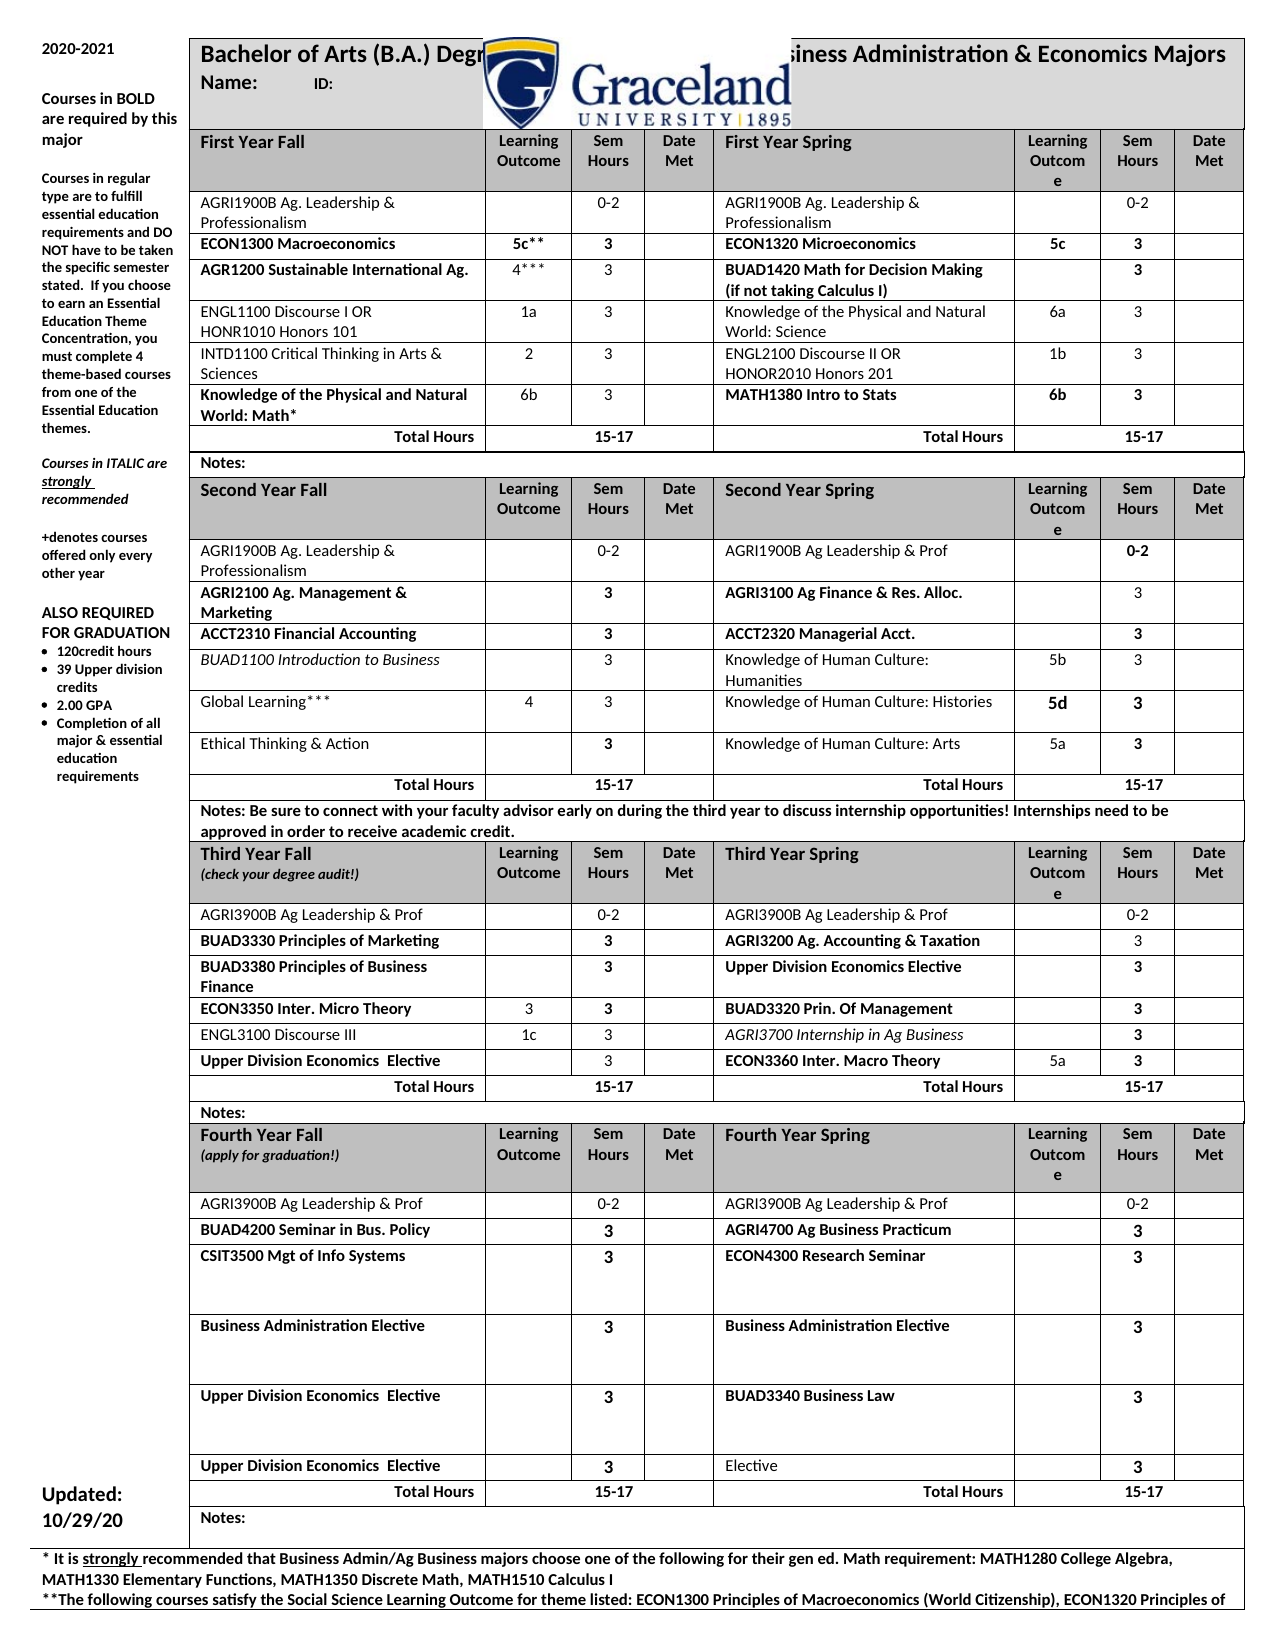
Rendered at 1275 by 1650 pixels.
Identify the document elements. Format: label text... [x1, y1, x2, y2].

table_cell Learning Outcome [486, 478, 571, 539]
table_cell Notes: [190, 1507, 1244, 1547]
table_cell 3 [1101, 1455, 1174, 1480]
table_cell [1175, 998, 1243, 1023]
table_cell 3 [572, 301, 644, 342]
table_cell [1175, 1481, 1243, 1506]
table_cell [1175, 301, 1243, 342]
table_cell Total Hours [190, 426, 485, 451]
table_cell [645, 540, 713, 581]
table_cell [486, 426, 572, 451]
table_cell 3 [1101, 385, 1174, 425]
table_cell 3 [572, 998, 644, 1023]
table_cell [1175, 343, 1243, 384]
table_cell 3 [572, 1024, 644, 1049]
table_cell [645, 624, 713, 648]
table_cell Elective [714, 1455, 1014, 1480]
table_cell Updated: [30, 1480, 189, 1506]
table_cell [486, 1455, 571, 1480]
table_cell [1175, 1076, 1243, 1101]
table_cell [1175, 1315, 1243, 1384]
table_cell Total Hours [190, 1076, 485, 1101]
table_cell Date Met [1175, 478, 1243, 539]
table_cell AGRI1900B Ag. Leadership & Professionalism [190, 192, 485, 233]
table_cell Notes: [190, 1102, 1244, 1122]
table_cell Sem Hours [1101, 1124, 1174, 1192]
table_cell Upper Division Economics Elective [190, 1050, 485, 1075]
table_cell 0-2 [1101, 1193, 1174, 1218]
table_cell AGRI3900B Ag Leadership & Prof [190, 904, 485, 929]
table_cell [645, 1024, 713, 1049]
table_cell Learning Outcome [1015, 130, 1100, 191]
table_cell [1015, 1245, 1100, 1314]
table_cell [645, 234, 713, 259]
table_cell Date Met [645, 1124, 713, 1192]
table_cell Ethical Thinking & Action [190, 733, 485, 773]
table_cell [1175, 775, 1243, 799]
table_cell [1015, 624, 1100, 648]
table_cell Third Year Fall (check your degree audit!) [190, 842, 485, 903]
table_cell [30, 1549, 1244, 1609]
table_cell [645, 775, 713, 799]
table_cell [1175, 904, 1243, 929]
table_cell Upper Division Economics Elective [190, 1455, 485, 1480]
table_cell 3 [1101, 1024, 1174, 1049]
table_cell [645, 1455, 713, 1480]
table_cell Business Administration Elective [714, 1315, 1014, 1384]
table_cell BUAD4200 Seminar in Bus. Policy [190, 1219, 485, 1244]
table_cell 5c** [486, 234, 571, 259]
table_cell [1175, 1455, 1243, 1480]
table_cell 6b [1015, 385, 1100, 425]
table_cell ENGL1100 Discourse I OR HONR1010 Honors 101 [190, 301, 485, 342]
table_cell [1015, 1024, 1100, 1049]
table_cell First Year Spring [714, 130, 1014, 191]
table_cell 0-2 [572, 192, 644, 233]
table_cell [645, 260, 713, 300]
table_cell BUAD3340 Business Law [714, 1385, 1014, 1454]
table_cell 3 [1101, 1245, 1174, 1314]
table_cell 3 [1101, 733, 1174, 773]
table_cell [486, 904, 571, 929]
table_cell [645, 582, 713, 622]
table_cell 3 [572, 624, 644, 648]
table_cell [1175, 624, 1243, 648]
table_cell 3 [1101, 234, 1174, 259]
table_cell [645, 1219, 713, 1244]
table_cell [1015, 192, 1100, 233]
table_cell [1175, 691, 1243, 732]
table_cell 0-2 [1101, 192, 1174, 233]
table_cell [1175, 540, 1243, 581]
table_cell Global Learning*** [190, 691, 485, 732]
table_cell ECON1320 Microeconomics [714, 234, 1014, 259]
table_cell 0-2 [572, 904, 644, 929]
table_cell Fourth Year Fall (apply for graduation!) [190, 1124, 485, 1192]
table_cell BUAD3330 Principles of Marketing [190, 930, 485, 955]
table_cell Date Met [645, 478, 713, 539]
table_cell 3 [1101, 998, 1174, 1023]
table_cell CSIT3500 Mgt of Info Systems [190, 1245, 485, 1314]
table_cell 1a [486, 301, 571, 342]
table_cell 15-17 [572, 1076, 644, 1101]
table_cell 3 [1101, 691, 1174, 732]
table_cell [486, 1481, 572, 1506]
table_header Bachelor of Arts (B.A.) Degree - Agricultural Business, Business Administration & Economics Majors Name: ID: [792, 39, 1244, 129]
table_cell 10/29/20 [30, 1506, 189, 1547]
table_cell 3 [572, 343, 644, 384]
table_cell BUAD1100 Introduction to Business [190, 650, 485, 690]
table_cell [486, 1076, 572, 1101]
table_cell [486, 1050, 571, 1075]
table_cell 3 [572, 1455, 644, 1480]
table_cell AGRI4700 Ag Business Practicum [714, 1219, 1014, 1244]
table_cell [645, 343, 713, 384]
table_cell Total Hours [190, 775, 485, 799]
table_cell 3 [572, 1219, 644, 1244]
table_cell [645, 385, 713, 425]
table_cell [645, 1076, 713, 1101]
table_cell Knowledge of Human Culture: Arts [714, 733, 1014, 773]
table_cell MATH1380 Intro to Stats [714, 385, 1014, 425]
table_cell Date Met [645, 130, 713, 191]
table_cell 6b [486, 385, 571, 425]
table_cell [486, 624, 571, 648]
table_cell 1c [486, 1024, 571, 1049]
table_cell Total Hours [190, 1481, 485, 1506]
table_cell 5b [1015, 650, 1100, 690]
table_cell [1175, 930, 1243, 955]
table_cell [645, 691, 713, 732]
table_cell Sem Hours [572, 1124, 644, 1192]
table_cell [1015, 1219, 1100, 1244]
table_cell [1015, 904, 1100, 929]
table_cell 15-17 [572, 775, 644, 799]
table_cell Date Met [645, 842, 713, 903]
table_cell Fourth Year Spring [714, 1124, 1014, 1192]
table_cell [645, 650, 713, 690]
table_cell [1015, 998, 1100, 1023]
table_cell Date Met [1175, 130, 1243, 191]
table_cell AGRI3200 Ag. Accounting & Taxation [714, 930, 1014, 955]
table_cell 5a [1015, 733, 1100, 773]
table_cell [645, 956, 713, 997]
table_cell 6a [1015, 301, 1100, 342]
table_cell [1015, 956, 1100, 997]
table_cell Notes: [190, 453, 1244, 477]
table_cell [1015, 1076, 1101, 1101]
table_cell [1015, 1193, 1100, 1218]
table_cell Notes: Be sure to connect with your faculty advisor early on during the third year to discuss internship opportunities! Internships need to be approved in order to receive academic credit. [190, 801, 1244, 841]
table_cell [486, 540, 571, 581]
table_cell 3 [1101, 1050, 1174, 1075]
table_cell AGRI3900B Ag Leadership & Prof [714, 1193, 1014, 1218]
table_cell 3 [1101, 1219, 1174, 1244]
table_cell AGRI3700 Internship in Ag Business [714, 1024, 1014, 1049]
table_cell [486, 582, 571, 622]
table_cell ACCT2320 Managerial Acct. [714, 624, 1014, 648]
table_cell Sem Hours [1101, 130, 1174, 191]
table_cell [645, 1245, 713, 1314]
table_cell [486, 650, 571, 690]
table_cell [486, 1219, 571, 1244]
table_cell [486, 192, 571, 233]
table_cell Learning Outcome [486, 842, 571, 903]
table_cell Second Year Spring [714, 478, 1014, 539]
table_cell Total Hours [714, 426, 1014, 451]
table_cell Sem Hours [1101, 842, 1174, 903]
table_cell [645, 192, 713, 233]
table_header 2020-2021 [30, 38, 189, 67]
table_cell Date Met [1175, 1124, 1243, 1192]
table_cell 15-17 [1101, 775, 1174, 799]
table_cell ECON3350 Inter. Micro Theory [190, 998, 485, 1023]
table_cell Upper Division Economics Elective [190, 1385, 485, 1454]
table_cell 4 [486, 691, 571, 732]
table_cell 3 [572, 1385, 644, 1454]
table_cell [1015, 930, 1100, 955]
table_cell 5a [1015, 1050, 1100, 1075]
table_cell AGRI1900B Ag. Leadership & Professionalism [714, 192, 1014, 233]
table_cell [645, 1193, 713, 1218]
table_cell [645, 930, 713, 955]
table_cell 3 [1101, 343, 1174, 384]
table_cell INTD1100 Critical Thinking in Arts & Sciences [190, 343, 485, 384]
table_cell 3 [1101, 624, 1174, 648]
table_cell [645, 904, 713, 929]
table_cell Learning Outcome [1015, 1124, 1100, 1192]
table_cell ENGL2100 Discourse II OR HONOR2010 Honors 201 [714, 343, 1014, 384]
table_cell ACCT2310 Financial Accounting [190, 624, 485, 648]
table_cell 0-2 [572, 540, 644, 581]
table_cell [1175, 650, 1243, 690]
table_cell 15-17 [1101, 426, 1174, 451]
table_cell Total Hours [714, 775, 1014, 799]
table_cell Courses in BOLD are required by this major Courses in regular type are to fulfill essential education requirements and DO NOT have to be taken the specific semester stated. If you choose to earn an Essential Education Theme Concentration, you must complete 4 theme-based courses from one of the Essential Education themes. Courses in ITALIC are strongly recommended +denotes courses offered only every other year ALSO REQUIRED FOR GRADUATION 120credit hours 39 Upper division credits 2.00 GPA Completion of all major & essential education requirements [30, 67, 189, 1480]
table_cell [645, 426, 713, 451]
table_cell 3 [572, 691, 644, 732]
table_cell [1175, 956, 1243, 997]
table_cell 3 [572, 930, 644, 955]
table_cell Knowledge of Human Culture: Histories [714, 691, 1014, 732]
table_cell [1175, 1193, 1243, 1218]
table_cell [645, 1385, 713, 1454]
table_cell Sem Hours [572, 130, 644, 191]
table_cell 15-17 [1101, 1481, 1174, 1506]
table_cell Learning Outcome [486, 130, 571, 191]
table_cell [1175, 733, 1243, 773]
table_cell 2 [486, 343, 571, 384]
table_cell Knowledge of Human Culture: Humanities [714, 650, 1014, 690]
table_cell ECON1300 Macroeconomics [190, 234, 485, 259]
table_cell ECON3360 Inter. Macro Theory [714, 1050, 1014, 1075]
table_cell 3 [486, 998, 571, 1023]
table_cell AGRI1900B Ag Leadership & Prof [714, 540, 1014, 581]
table_cell [486, 1315, 571, 1384]
table_cell BUAD3320 Prin. Of Management [714, 998, 1014, 1023]
table_cell [645, 998, 713, 1023]
table_cell 0-2 [572, 1193, 644, 1218]
table_cell [1175, 260, 1243, 300]
table_cell Total Hours [714, 1076, 1014, 1101]
table_cell AGR1200 Sustainable International Ag. [190, 260, 485, 300]
table_cell 5c [1015, 234, 1100, 259]
table_cell 0-2 [1101, 904, 1174, 929]
table_cell 3 [1101, 301, 1174, 342]
table_cell Sem Hours [572, 842, 644, 903]
table_cell [1175, 1050, 1243, 1075]
table_cell 15-17 [572, 426, 644, 451]
table_cell 15-17 [1101, 1076, 1174, 1101]
table_cell [1015, 1385, 1100, 1454]
table_cell [1175, 1385, 1243, 1454]
table_cell [1015, 1455, 1100, 1480]
table_cell [486, 1385, 571, 1454]
table_cell Total Hours [714, 1481, 1014, 1506]
table_cell [1175, 192, 1243, 233]
table_cell [645, 1481, 713, 1506]
table_cell 3 [1101, 956, 1174, 997]
table_cell Learning Outcome [1015, 842, 1100, 903]
table_cell [645, 733, 713, 773]
table_cell Upper Division Economics Elective [714, 956, 1014, 997]
table_header Bachelor of Arts (B.A.) Degree - Agricultural Business, Business Administration & Economics Majors Name: ID: [190, 39, 483, 129]
table_cell [1015, 540, 1100, 581]
table_cell [1175, 1024, 1243, 1049]
table_cell 5d [1015, 691, 1100, 732]
table_cell [1015, 1315, 1100, 1384]
table_cell ENGL3100 Discourse III [190, 1024, 485, 1049]
table_cell [1015, 1481, 1101, 1506]
table_cell 3 [1101, 1315, 1174, 1384]
table_cell 0-2 [1101, 540, 1174, 581]
table_cell Date Met [1175, 842, 1243, 903]
table_cell Learning Outcome [486, 1124, 571, 1192]
table_cell Knowledge of the Physical and Natural World: Science [714, 301, 1014, 342]
table_cell [1175, 426, 1243, 451]
table_cell AGRI2100 Ag. Management & Marketing [190, 582, 485, 622]
table_cell [486, 930, 571, 955]
table_cell ECON4300 Research Seminar [714, 1245, 1014, 1314]
table_cell [486, 775, 572, 799]
table_cell [1015, 775, 1101, 799]
table_cell AGRI3100 Ag Finance & Res. Alloc. [714, 582, 1014, 622]
table_cell First Year Fall [190, 130, 485, 191]
table_cell BUAD1420 Math for Decision Making (if not taking Calculus I) [714, 260, 1014, 300]
table_cell 3 [572, 1245, 644, 1314]
table_cell 3 [572, 260, 644, 300]
table_cell BUAD3380 Principles of Business Finance [190, 956, 485, 997]
table_cell [1015, 260, 1100, 300]
table_cell AGRI1900B Ag. Leadership & Professionalism [190, 540, 485, 581]
table_cell Knowledge of the Physical and Natural World: Math* [190, 385, 485, 425]
table_cell 3 [572, 582, 644, 622]
table_cell [645, 301, 713, 342]
picture [483, 37, 792, 129]
table_cell 3 [1101, 1385, 1174, 1454]
table_cell [1015, 582, 1100, 622]
table_cell [1175, 234, 1243, 259]
table_cell [1175, 1219, 1243, 1244]
table_cell 3 [572, 1315, 644, 1384]
table_cell [1175, 385, 1243, 425]
table_cell [486, 1193, 571, 1218]
table_cell Sem Hours [1101, 478, 1174, 539]
table_cell 15-17 [572, 1481, 644, 1506]
table_cell [645, 1050, 713, 1075]
table_cell 3 [1101, 650, 1174, 690]
table_cell 3 [1101, 582, 1174, 622]
table_cell 3 [572, 733, 644, 773]
table_cell [645, 1315, 713, 1384]
table_cell 3 [572, 385, 644, 425]
table_cell Second Year Fall [190, 478, 485, 539]
table_cell 3 [572, 1050, 644, 1075]
table_cell 3 [572, 956, 644, 997]
table_cell Sem Hours [572, 478, 644, 539]
table_cell 3 [572, 234, 644, 259]
table_cell [1175, 1245, 1243, 1314]
table_cell [486, 956, 571, 997]
table_cell AGRI3900B Ag Leadership & Prof [190, 1193, 485, 1218]
table_cell 4*** [486, 260, 571, 300]
table_cell [1015, 426, 1101, 451]
table_cell Business Administration Elective [190, 1315, 485, 1384]
table_cell Third Year Spring [714, 842, 1014, 903]
table_cell [486, 1245, 571, 1314]
table_cell 3 [1101, 930, 1174, 955]
table_cell 3 [1101, 260, 1174, 300]
table_cell [1175, 582, 1243, 622]
table_cell 1b [1015, 343, 1100, 384]
table_cell AGRI3900B Ag Leadership & Prof [714, 904, 1014, 929]
table_cell 3 [572, 650, 644, 690]
table_cell Learning Outcome [1015, 478, 1100, 539]
table_cell [486, 733, 571, 773]
